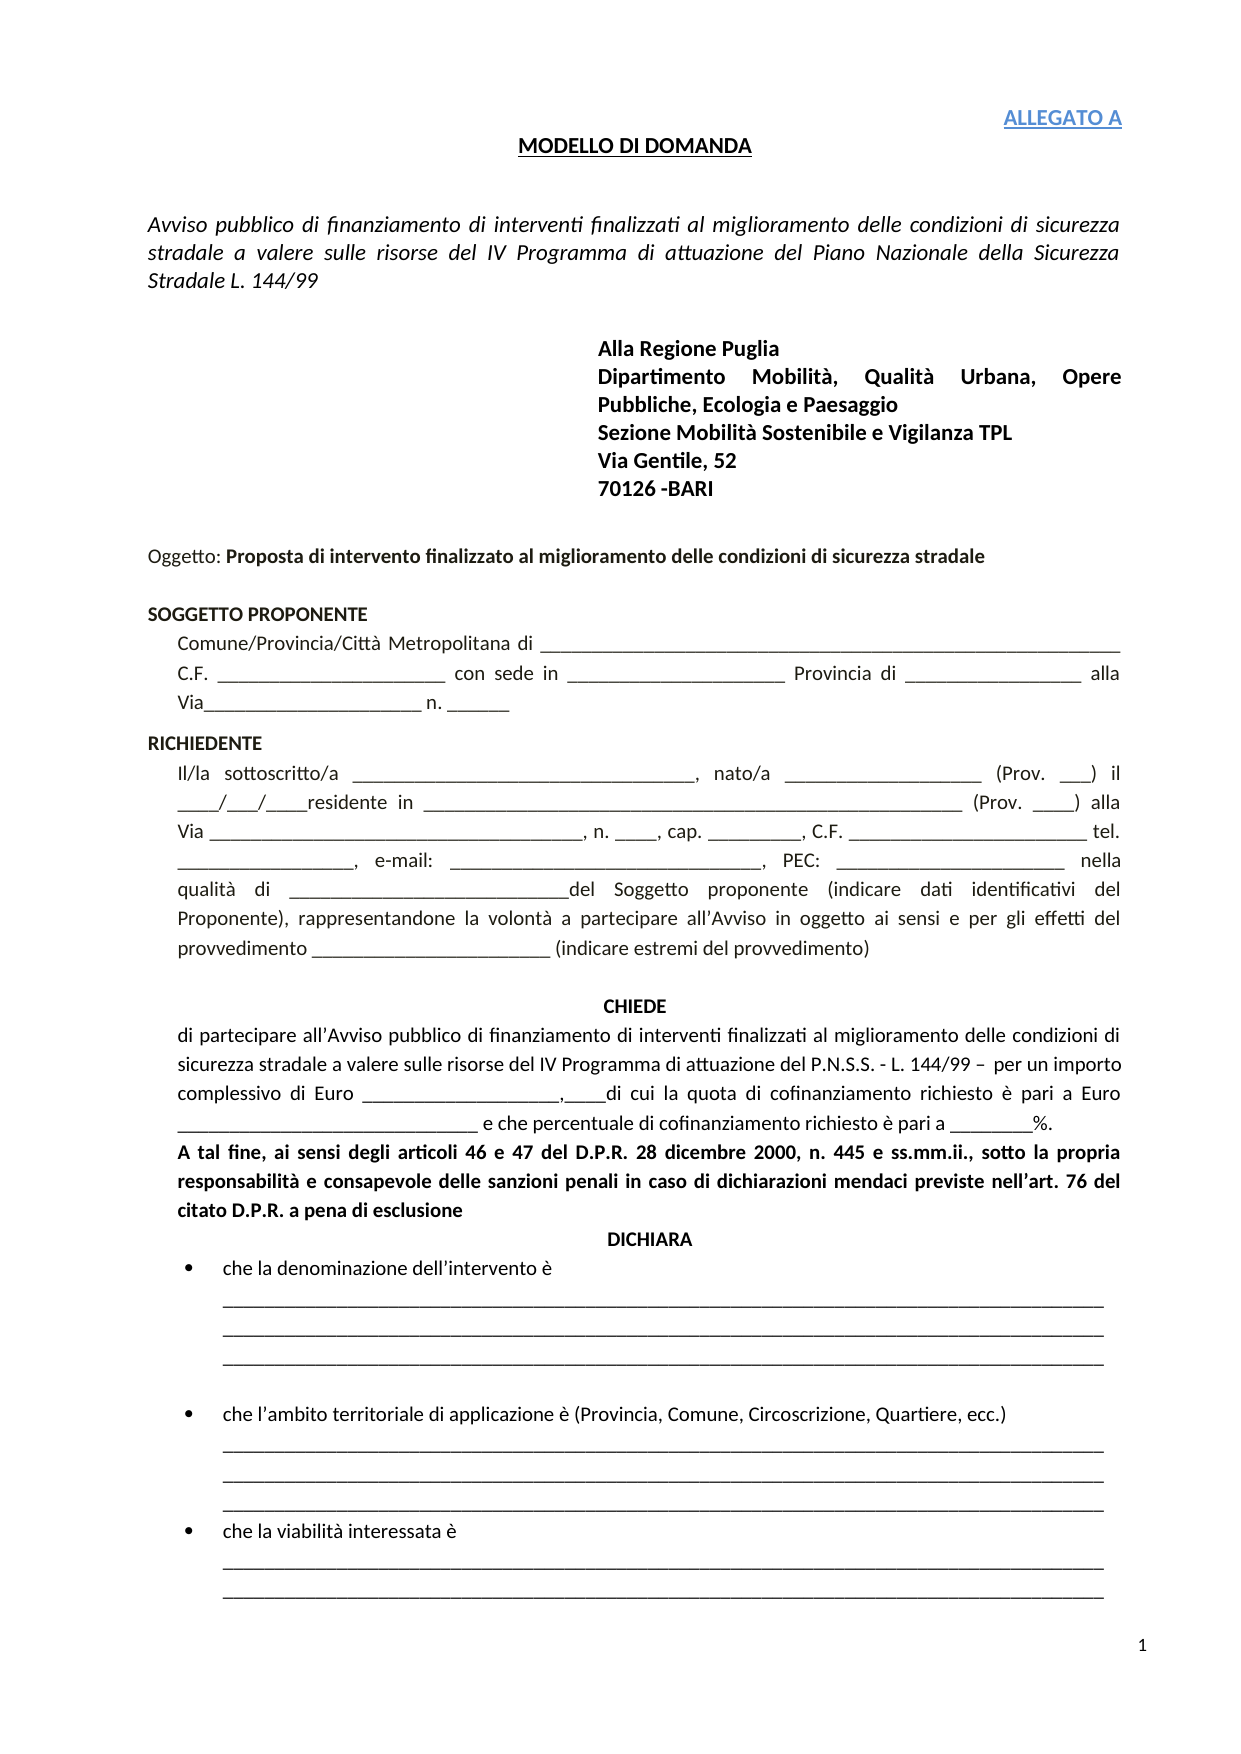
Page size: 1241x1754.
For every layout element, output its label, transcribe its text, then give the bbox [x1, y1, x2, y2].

list __________________________________________________________________________________________________________________________________________________________________________ [223, 1547, 1107, 1602]
text CHIEDE [148, 993, 1122, 1018]
text Alla Regione Puglia [598, 334, 1122, 362]
text _____________________________________________________________________________________ [223, 1285, 1107, 1310]
text di partecipare all’Avviso pubblico di finanziamento di interventi finalizzati al miglioramento delle condizioni di sicurezza stradale a valere sulle risorse del IV Programma di attuazione del P.N.S.S. - L. 144/99 – per un importo complessivo di Euro ___________________,____di cui la quota di cofinanziamento richiesto è pari a Euro _____________________________ e che percentuale di cofinanziamento richiesto è pari a ________%. [177, 1022, 1122, 1135]
text Dipartimento Mobilità, Qualità Urbana, Opere Pubbliche, Ecologia e Paesaggio [598, 362, 1122, 418]
text Il/la sottoscritto/a _________________________________, nato/a ___________________ (Prov. ___) il ____/___/____residente in ____________________________________________________ (Prov. ____) alla Via ____________________________________, n. ____, cap. _________, C.F. _______________________ tel. _________________, e-mail: ______________________________, PEC: ______________________ nella qualità di ___________________________del Soggetto proponente (indicare dati identificativi del Proponente), rappresentandone la volontà a partecipare all’Avviso in oggetto ai sensi e per gli effetti del provvedimento _______________________ (indicare estremi del provvedimento) [177, 760, 1122, 960]
text Comune/Provincia/Città Metropolitana di ________________________________________________________ C.F. ______________________ con sede in _____________________ Provincia di _________________ alla Via_____________________ n. ______ [177, 631, 1122, 714]
text SOGGETTO PROPONENTE [148, 601, 1122, 627]
list che la viabilità interessata è [185, 1518, 1107, 1543]
text Via Gentile, 52 [598, 446, 1122, 474]
text A tal fine, ai sensi degli articoli 46 e 47 del D.P.R. 28 dicembre 2000, n. 445 e ss.mm.ii., sotto la propria responsabilità e consapevole delle sanzioni penali in caso di dichiarazioni mendaci previste nell’art. 76 del citato D.P.R. a pena di esclusione [177, 1139, 1122, 1223]
text _____________________________________________________________________________________ [223, 1314, 1107, 1339]
list che la denominazione dell’intervento è [185, 1256, 1107, 1281]
list _____________________________________________________________________________________ [223, 1489, 1107, 1514]
text ALLEGATO A [192, 103, 1122, 131]
text DICHIARA [177, 1226, 1122, 1252]
text 70126 -BARI [598, 474, 1122, 502]
text _____________________________________________________________________________________ [223, 1343, 1107, 1368]
text MODELLO DI DOMANDA [148, 131, 1122, 159]
text RICHIEDENTE [148, 731, 1122, 756]
text Sezione Mobilità Sostenibile e Vigilanza TPL [598, 418, 1122, 446]
text Oggetto: Proposta di intervento finalizzato al miglioramento delle condizioni di sicurezza stradale [148, 543, 1122, 568]
list __________________________________________________________________________________________________________________________________________________________________________ [223, 1431, 1107, 1485]
text Avviso pubblico di finanziamento di interventi finalizzati al miglioramento delle condizioni di sicurezza stradale a valere sulle risorse del IV Programma di attuazione del Piano Nazionale della Sicurezza Stradale L. 144/99 [148, 210, 1122, 294]
list che l’ambito territoriale di applicazione è (Provincia, Comune, Circoscrizione, Quartiere, ecc.) [185, 1401, 1107, 1427]
